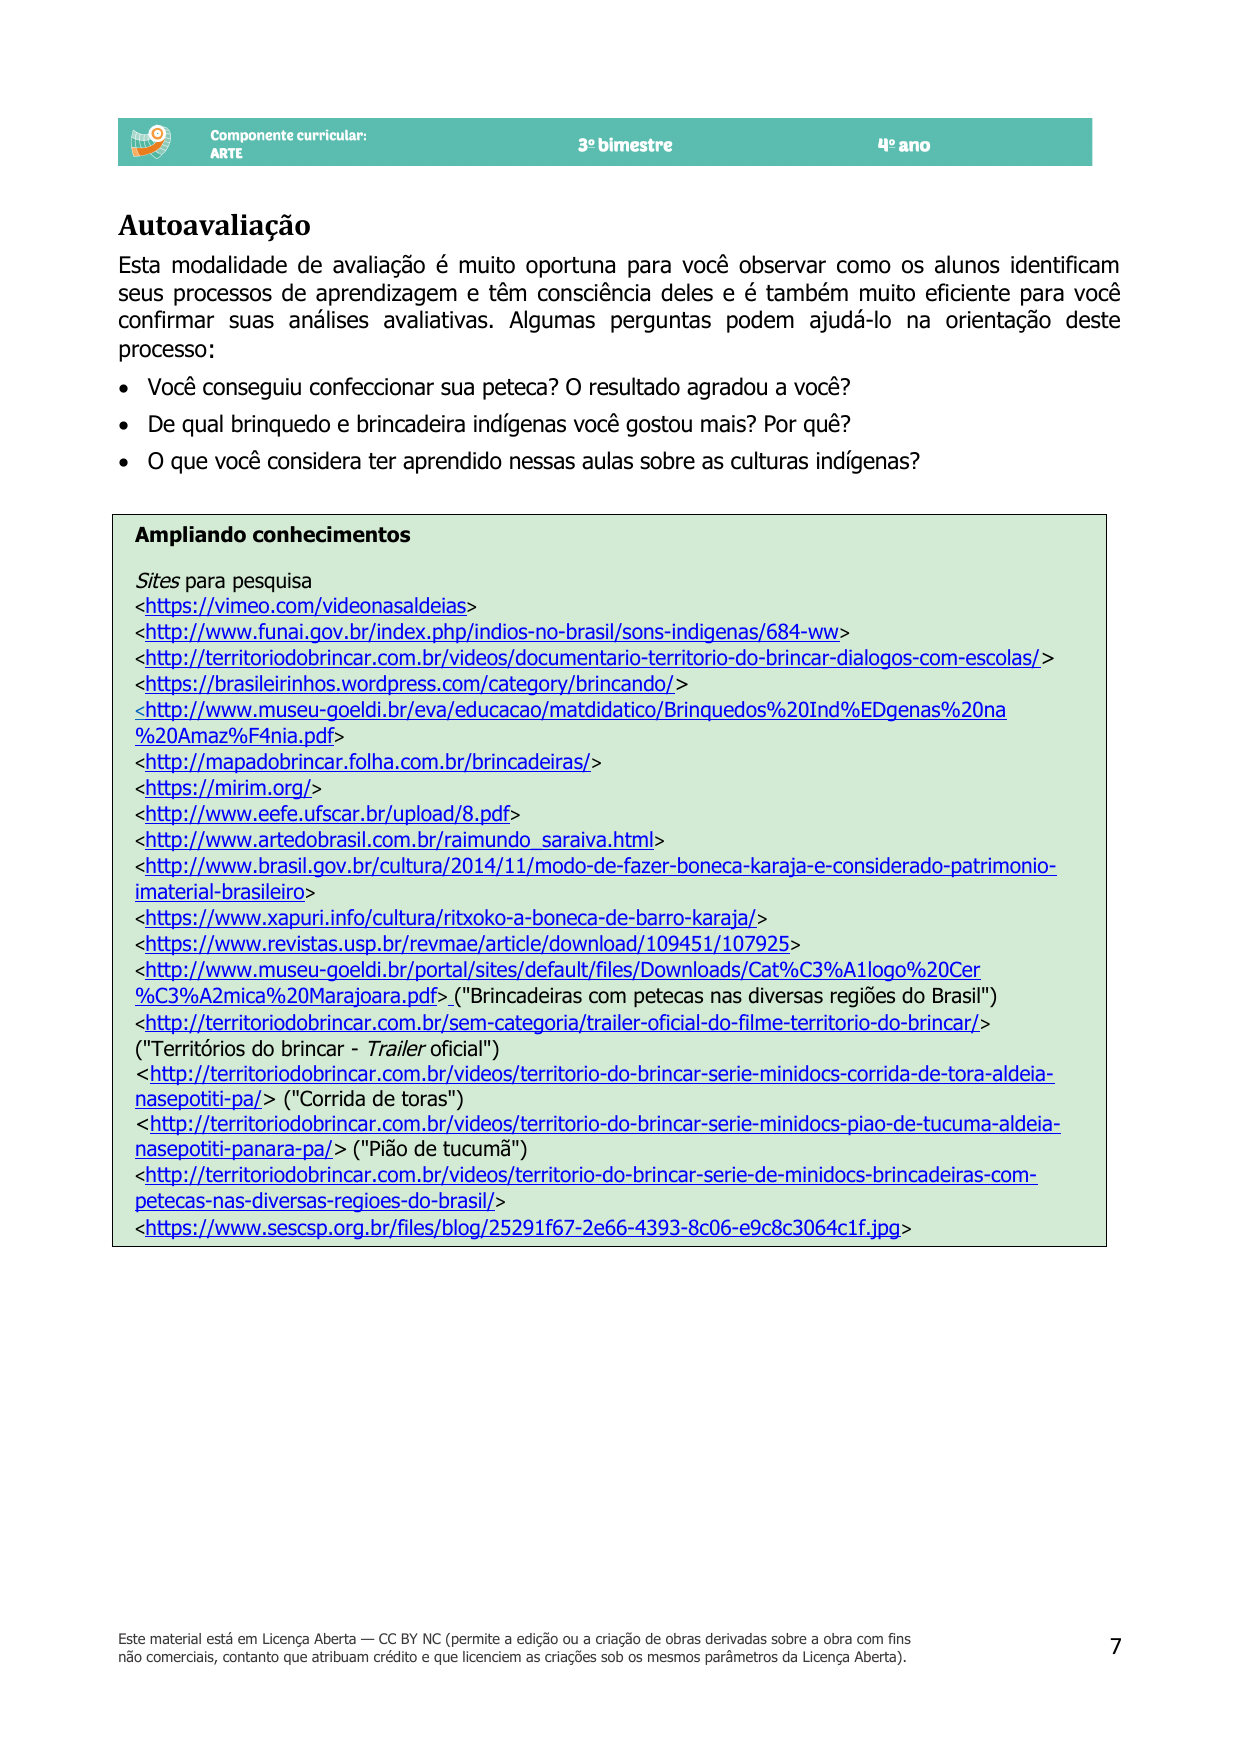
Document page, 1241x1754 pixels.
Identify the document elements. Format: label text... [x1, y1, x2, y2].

text Você conseguiu confeccionar sua peteca? O resultado agradou a você? [118, 373, 1122, 401]
table_header Ampliando conhecimentos Sites para pesquisa <https://vimeo.com/videonasaldeias> <http://www.funai.gov.br/index.php/indios-no-brasil/sons-indigenas/684-ww> <http://territoriodobrincar.com.br/videos/documentario-territorio-do-brincar-dialogos-com-escolas/> <https://brasileirinhos.wordpress.com/category/brincando/> <http://www.museu-goeldi.br/eva/educacao/matdidatico/Brinquedos%20Ind%EDgenas%20na%20Amaz%F4nia.pdf> <http://mapadobrincar.folha.com.br/brincadeiras/> <https://mirim.org/> <http://www.eefe.ufscar.br/upload/8.pdf> <http://www.artedobrasil.com.br/raimundo_saraiva.html> <http://www.brasil.gov.br/cultura/2014/11/modo-de-fazer-boneca-karaja-e-considerado-patrimonio-imaterial-brasileiro> <https://www.xapuri.info/cultura/ritxoko-a-boneca-de-barro-karaja/> <https://www.revistas.usp.br/revmae/article/download/109451/107925> <http://www.museu-goeldi.br/portal/sites/default/files/Downloads/Cat%C3%A1logo%20Cer%C3%A2mica%20Marajoara.pdf> ("Brincadeiras com petecas nas diversas regiões do Brasil") <http://territoriodobrincar.com.br/sem-categoria/trailer-oficial-do-filme-territorio-do-brincar/> ("Territórios do brincar - Trailer oficial") <http://territoriodobrincar.com.br/videos/territorio-do-brincar-serie-minidocs-corrida-de-tora-aldeia-nasepotiti-pa/> ("Corrida de toras") <http://territoriodobrincar.com.br/videos/territorio-do-brincar-serie-minidocs-piao-de-tucuma-aldeia-nasepotiti-panara-pa/> ("Pião de tucumã") <http://territoriodobrincar.com.br/videos/territorio-do-brincar-serie-de-minidocs-brincadeiras-com-petecas-nas-diversas-regioes-do-brasil/> <https://www.sescsp.org.br/files/blog/25291f67-2e66-4393-8c06-e9c8c3064c1f.jpg> [113, 515, 1106, 1246]
text Esta modalidade de avaliação é muito oportuna para você observar como os alunos identificam seus processos de aprendizagem e têm consciência deles e é também muito eficiente para você confirmar suas análises avaliativas. Algumas perguntas podem ajudá-lo na orientação deste processo: [118, 251, 1122, 364]
text De qual brinquedo e brincadeira indígenas você gostou mais? Por quê? [118, 410, 1122, 438]
text O que você considera ter aprendido nessas aulas sobre as culturas indígenas? [118, 447, 1122, 475]
picture [118, 118, 1093, 166]
text Autoavaliação [118, 207, 1122, 242]
